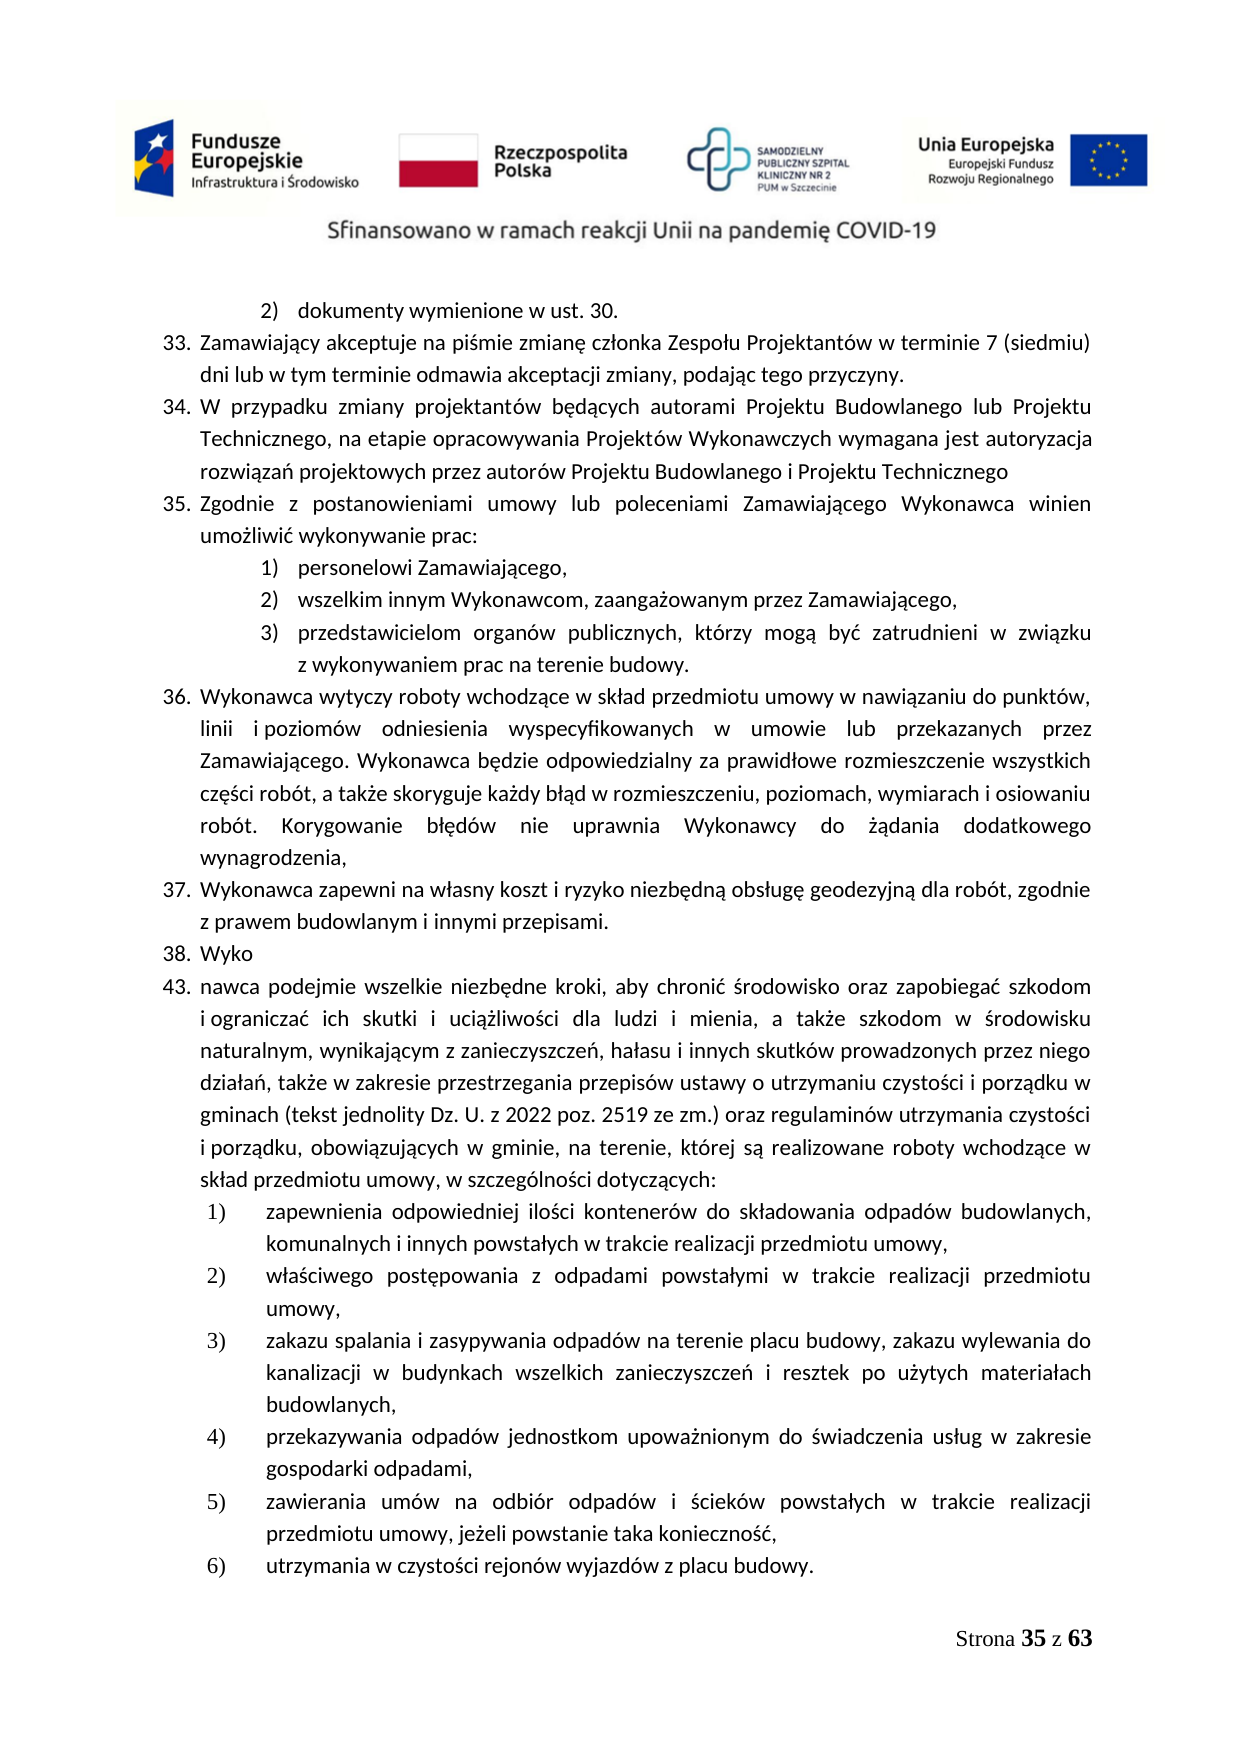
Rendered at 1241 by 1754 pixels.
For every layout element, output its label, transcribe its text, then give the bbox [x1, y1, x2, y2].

list utrzymania w czystości rejonów wyjazdów z placu budowy. [207, 1551, 1093, 1579]
list Zamawiający akceptuje na piśmie zmianę członka Zespołu Projektantów w terminie 7 (siedmiu) dni lub w tym terminie odmawia akceptacji zmiany, podając tego przyczyny. [162, 328, 1093, 388]
list właściwego postępowania z odpadami powstałymi w trakcie realizacji przedmiotu umowy, [207, 1261, 1093, 1322]
list przekazywania odpadów jednostkom upoważnionym do świadczenia usług w zakresie gospodarki odpadami, [207, 1422, 1093, 1483]
list Wykonawca wytyczy roboty wchodzące w skład przedmiotu umowy w nawiązaniu do punktów, linii i poziomów odniesienia wyspecyfikowanych w umowie lub przekazanych przez Zamawiającego. Wykonawca będzie odpowiedzialny za prawidłowe rozmieszczenie wszystkich części robót, a także skoryguje każdy błąd w rozmieszczeniu, poziomach, wymiarach i osiowaniu robót. Korygowanie błędów nie uprawnia Wykonawcy do żądania dodatkowego wynagrodzenia, [162, 682, 1093, 871]
list przedstawicielom organów publicznych, którzy mogą być zatrudnieni w związku z wykonywaniem prac na terenie budowy. [260, 618, 1093, 678]
list nawca podejmie wszelkie niezbędne kroki, aby chronić środowisko oraz zapobiegać szkodom i ograniczać ich skutki i uciążliwości dla ludzi i mienia, a także szkodom w środowisku naturalnym, wynikającym z zanieczyszczeń, hałasu i innych skutków prowadzonych przez niego działań, także w zakresie przestrzegania przepisów ustawy o utrzymaniu czystości i porządku w gminach (tekst jednolity Dz. U. z 2022 poz. 2519 ze zm.) oraz regulaminów utrzymania czystości i porządku, obowiązujących w gminie, na terenie, której są realizowane roboty wchodzące w skład przedmiotu umowy, w szczególności dotyczących: [162, 972, 1093, 1193]
list wszelkim innym Wykonawcom, zaangażowanym przez Zamawiającego, [260, 586, 1093, 613]
list Wyko [162, 939, 1093, 968]
list Wykonawca zapewni na własny koszt i ryzyko niezbędną obsługę geodezyjną dla robót, zgodnie z prawem budowlanym i innymi przepisami. [162, 875, 1093, 935]
list zawierania umów na odbiór odpadów i ścieków powstałych w trakcie realizacji przedmiotu umowy, jeżeli powstanie taka konieczność, [207, 1487, 1093, 1547]
picture [73, 73, 1198, 268]
list dokumenty wymienione w ust. 30. [260, 296, 1093, 324]
list Zgodnie z postanowieniami umowy lub poleceniami Zamawiającego Wykonawca winien umożliwić wykonywanie prac: [162, 489, 1093, 549]
list W przypadku zmiany projektantów będących autorami Projektu Budowlanego lub Projektu Technicznego, na etapie opracowywania Projektów Wykonawczych wymagana jest autoryzacja rozwiązań projektowych przez autorów Projektu Budowlanego i Projektu Technicznego [162, 392, 1093, 485]
list personelowi Zamawiającego, [260, 553, 1093, 581]
list zakazu spalania i zasypywania odpadów na terenie placu budowy, zakazu wylewania do kanalizacji w budynkach wszelkich zanieczyszczeń i resztek po użytych materiałach budowlanych, [207, 1326, 1093, 1418]
list zapewnienia odpowiedniej ilości kontenerów do składowania odpadów budowlanych, komunalnych i innych powstałych w trakcie realizacji przedmiotu umowy, [207, 1197, 1093, 1257]
